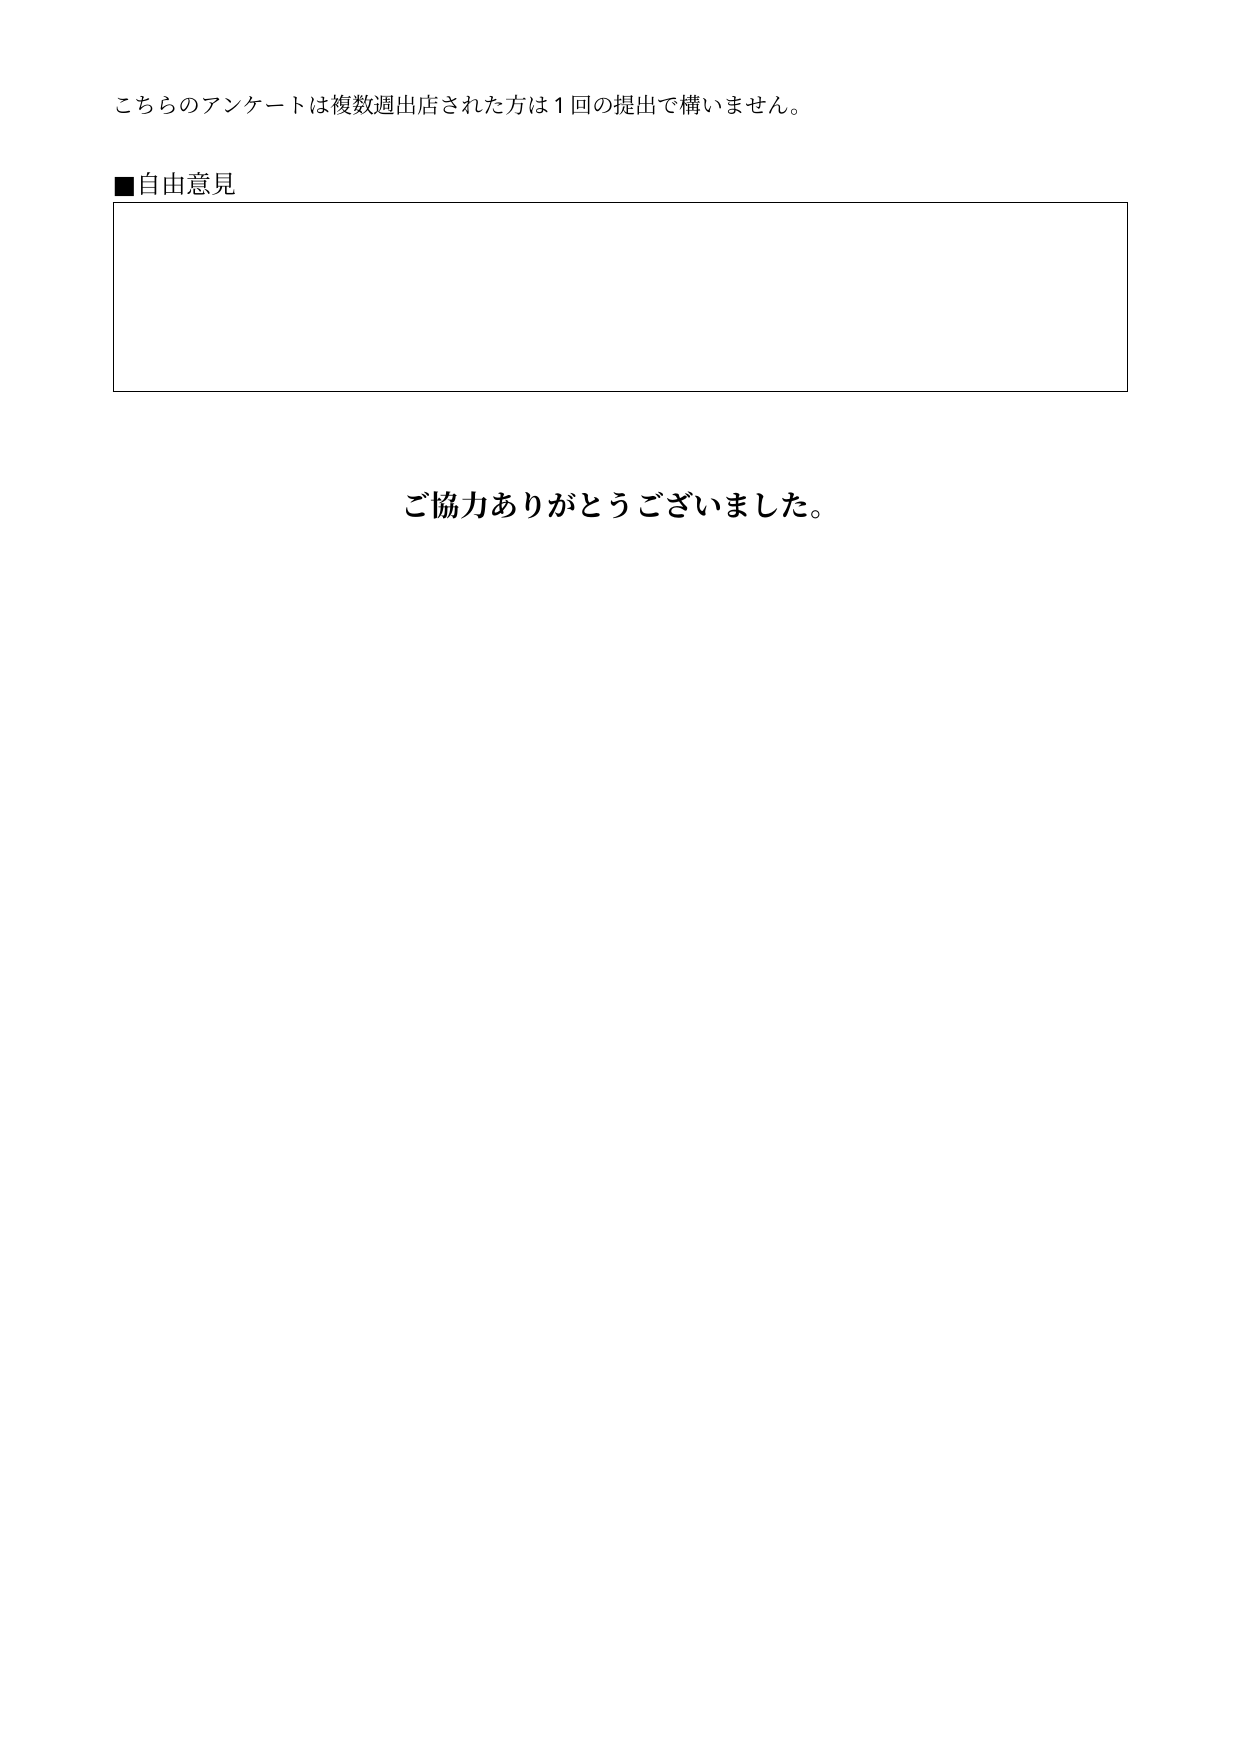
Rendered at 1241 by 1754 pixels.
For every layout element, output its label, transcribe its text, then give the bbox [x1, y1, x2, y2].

table_header [114, 203, 1127, 391]
text ご協力ありがとうございました。 [112, 467, 1128, 542]
text ■自由意見 [112, 164, 1128, 202]
